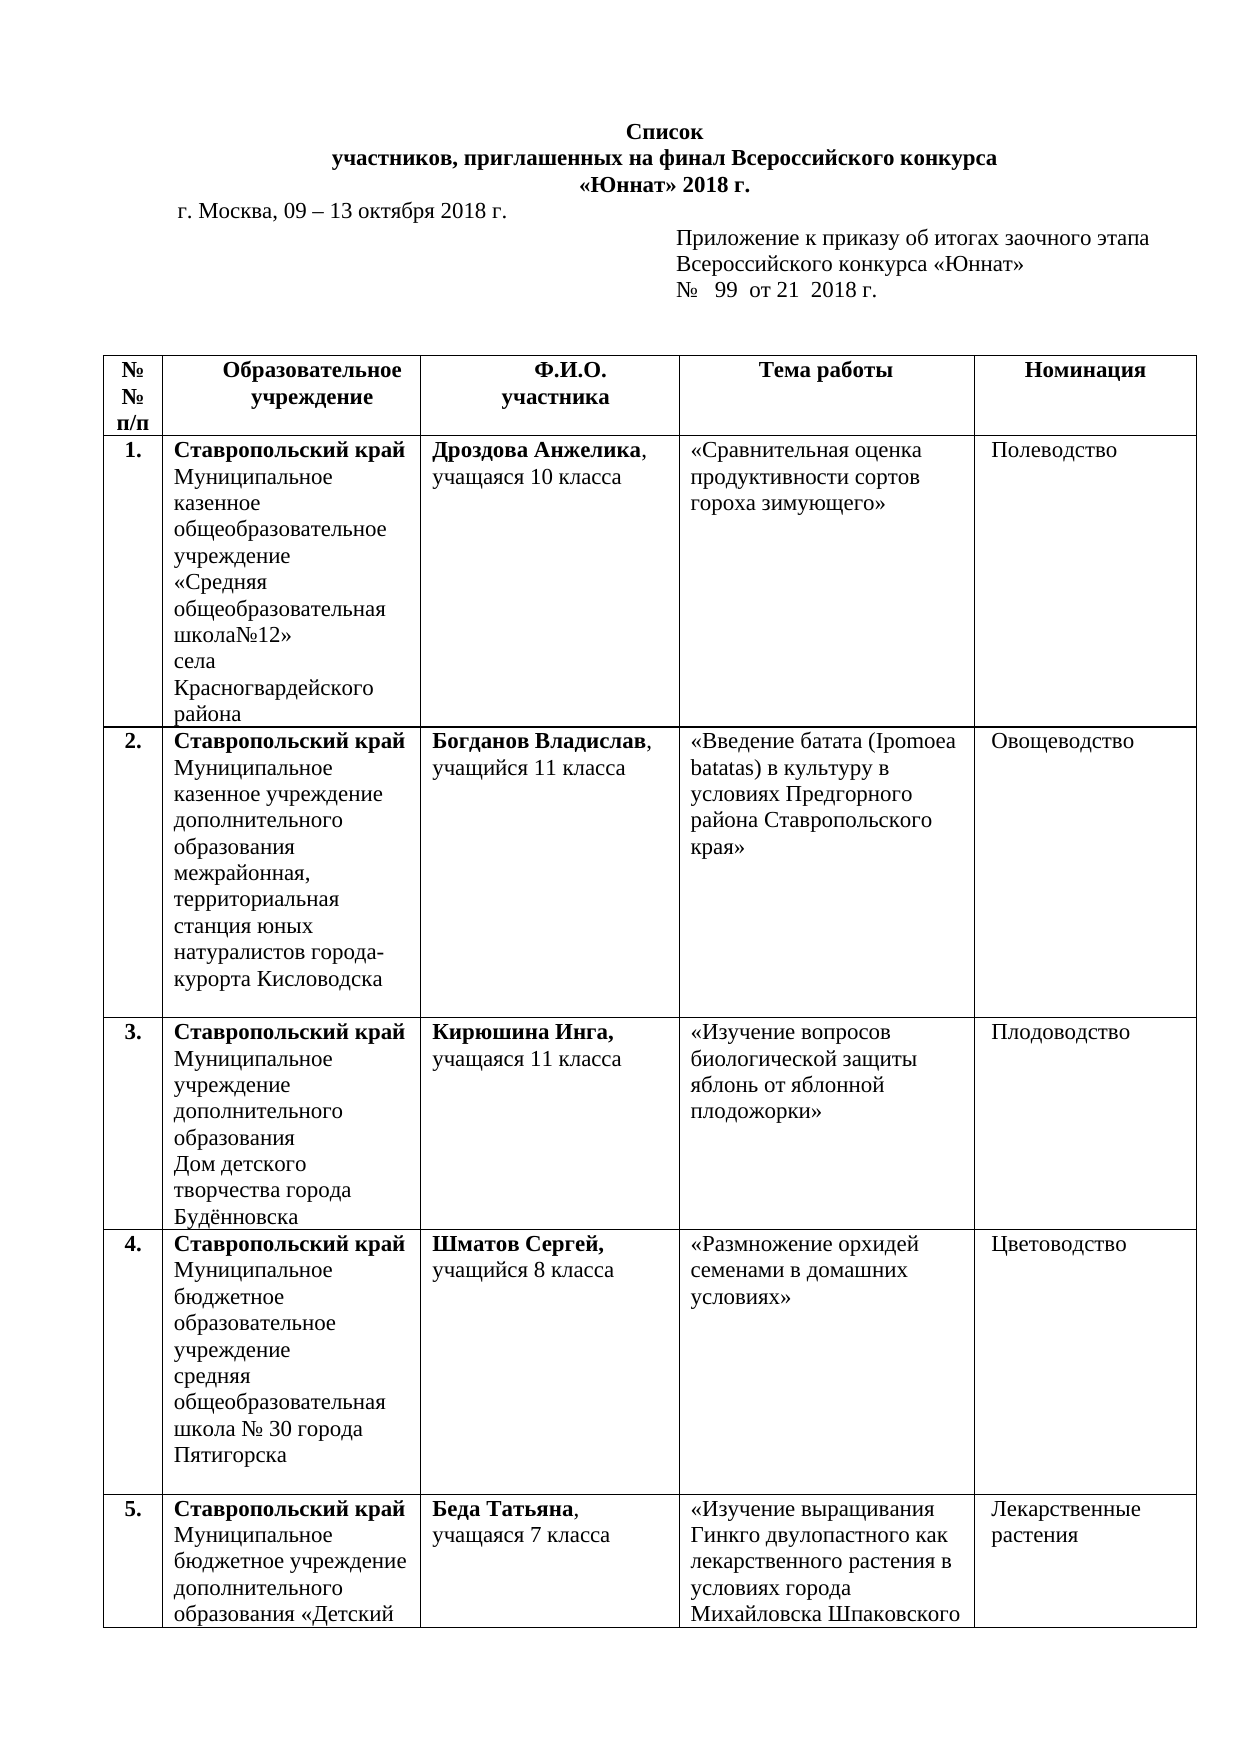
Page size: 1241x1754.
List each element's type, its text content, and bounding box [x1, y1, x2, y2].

table_header Образовательное учреждение [163, 356, 420, 435]
table_cell «Введение батата (Ipomoеa batаtas) в культуру в условиях Предгорного района Ставропольского края» [680, 728, 974, 1017]
table_header №№ п/п [104, 356, 162, 435]
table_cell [163, 1495, 420, 1627]
text участников, приглашенных на финал Всероссийского конкурса [177, 144, 1152, 171]
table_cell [680, 1495, 974, 1627]
table_header Ф.И.О. участника [421, 356, 679, 435]
text «Юннат» 2018 г. [177, 171, 1152, 197]
table_cell Кирюшина Инга, учащаяся 11 класса [421, 1018, 679, 1229]
table_header Номинация [975, 356, 1196, 435]
table_cell Ставропольский край Муниципальное казенное общеобразовательное учреждение «Средняя общеобразовательная школа№12» села Красногвардейского района [163, 436, 420, 726]
table_cell 1. [104, 436, 162, 726]
table_cell Богданов Владислав, учащийся 11 класса [421, 728, 679, 1017]
text Список [177, 118, 1152, 144]
table_header Приложение к приказу об итогах заочного этапа Всероссийского конкурса «Юннат» № 99 от 21 2018 г. [665, 224, 1192, 329]
table_cell Ставропольский край Муниципальное казенное учреждение дополнительного образования межрайонная, территориальная станция юных натуралистов города-курорта Кисловодска [163, 728, 420, 1017]
table_cell Дроздова Анжелика, учащаяся 10 класса [421, 436, 679, 726]
table_header Тема работы [680, 356, 974, 435]
table_cell 2. [104, 728, 162, 1017]
table_cell Цветоводство [975, 1230, 1196, 1494]
table_cell «Размножение орхидей семенами в домашних условиях» [680, 1230, 974, 1494]
table_cell Ставропольский край Муниципальное учреждение дополнительного образования Дом детского творчества города Будённовска [163, 1018, 420, 1229]
table_cell 5. [104, 1495, 162, 1627]
table_cell Шматов Сергей, учащийся 8 класса [421, 1230, 679, 1494]
table_cell «Изучение вопросов биологической защиты яблонь от яблонной плодожорки» [680, 1018, 974, 1229]
table_cell Полеводство [975, 436, 1196, 726]
table_cell Овощеводство [975, 728, 1196, 1017]
table_cell Ставропольский край Муниципальное бюджетное образовательное учреждение средняя общеобразовательная школа № 30 города Пятигорска [163, 1230, 420, 1494]
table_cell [975, 1495, 1196, 1627]
table_cell Плодоводство [975, 1018, 1196, 1229]
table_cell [421, 1495, 679, 1627]
table_cell 4. [104, 1230, 162, 1494]
table_cell 3. [104, 1018, 162, 1229]
text г. Москва, 09 – 13 октября 2018 г. [177, 197, 1152, 223]
table_cell «Сравнительная оценка продуктивности сортов гороха зимующего» [680, 436, 974, 726]
